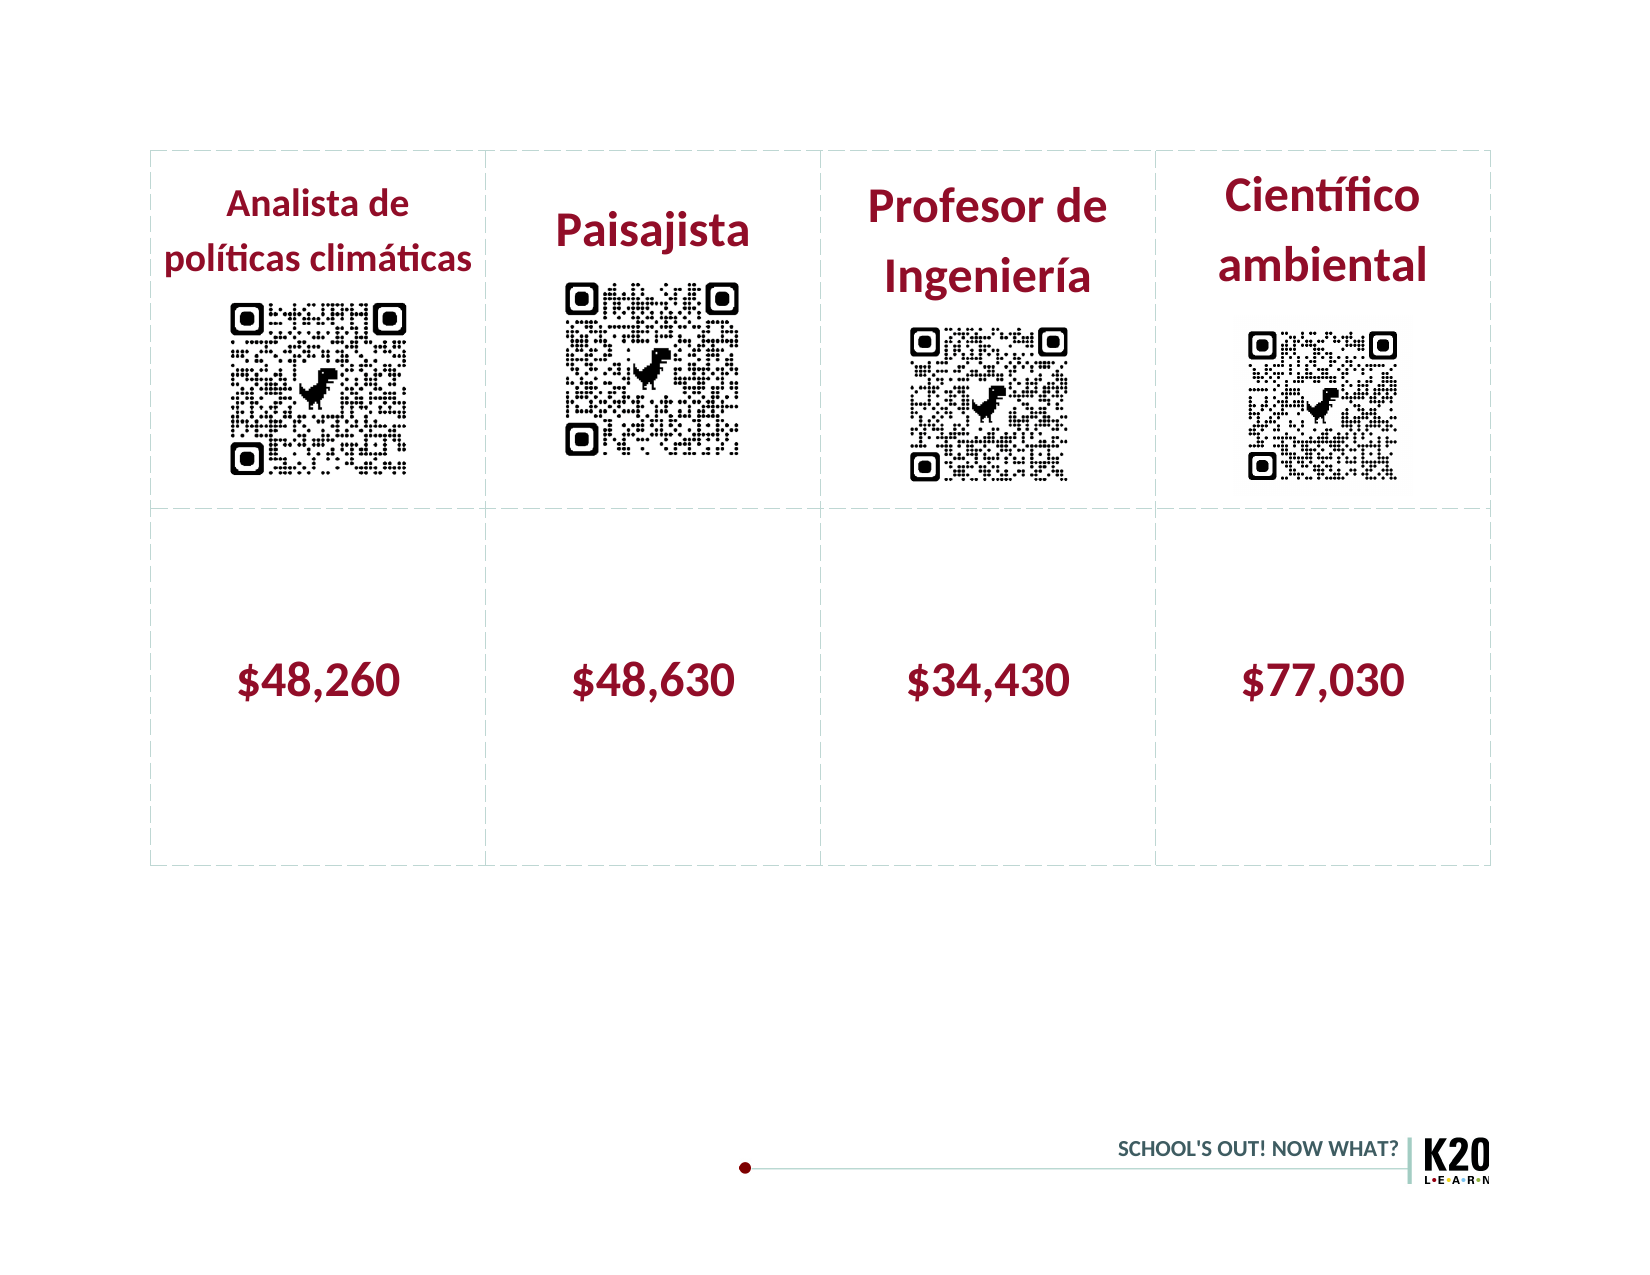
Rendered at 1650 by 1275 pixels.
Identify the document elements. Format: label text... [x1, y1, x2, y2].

picture [739, 1134, 1489, 1187]
picture [907, 326, 1068, 486]
picture [228, 301, 408, 482]
table_cell $77,030 [1155, 508, 1490, 865]
table_cell Profesor de Ingeniería [820, 150, 1155, 508]
table_cell Analista de políticas climáticas [151, 150, 485, 508]
table_cell Científico ambiental [1155, 150, 1490, 508]
table_cell $34,430 [820, 508, 1155, 865]
table_cell $48,260 [151, 508, 485, 865]
picture [562, 280, 743, 461]
table_cell Paisajista [485, 150, 820, 508]
picture [1232, 315, 1413, 496]
table_cell $48,630 [485, 508, 820, 865]
